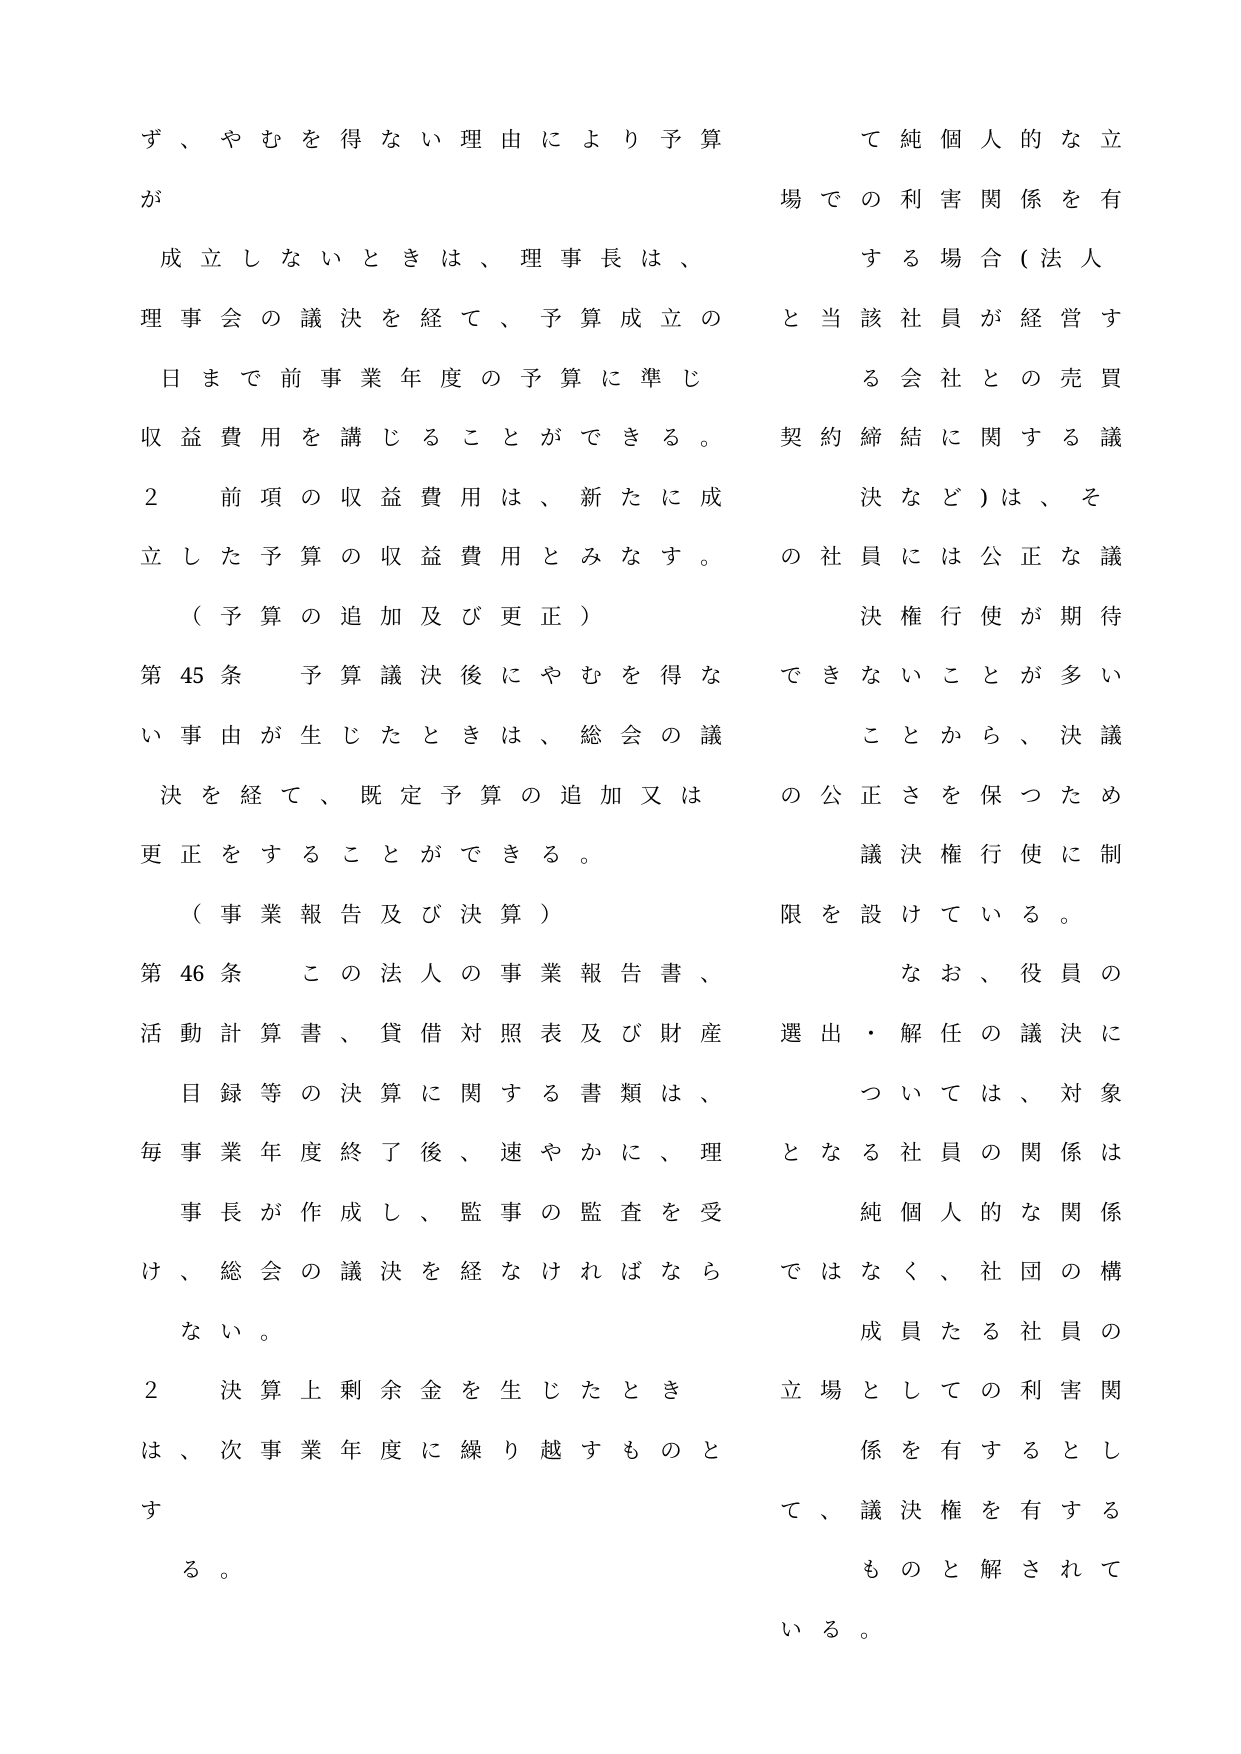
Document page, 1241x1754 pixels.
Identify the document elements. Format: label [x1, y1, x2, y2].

table_cell [754, 108, 1157, 1657]
table_cell [111, 108, 754, 1657]
